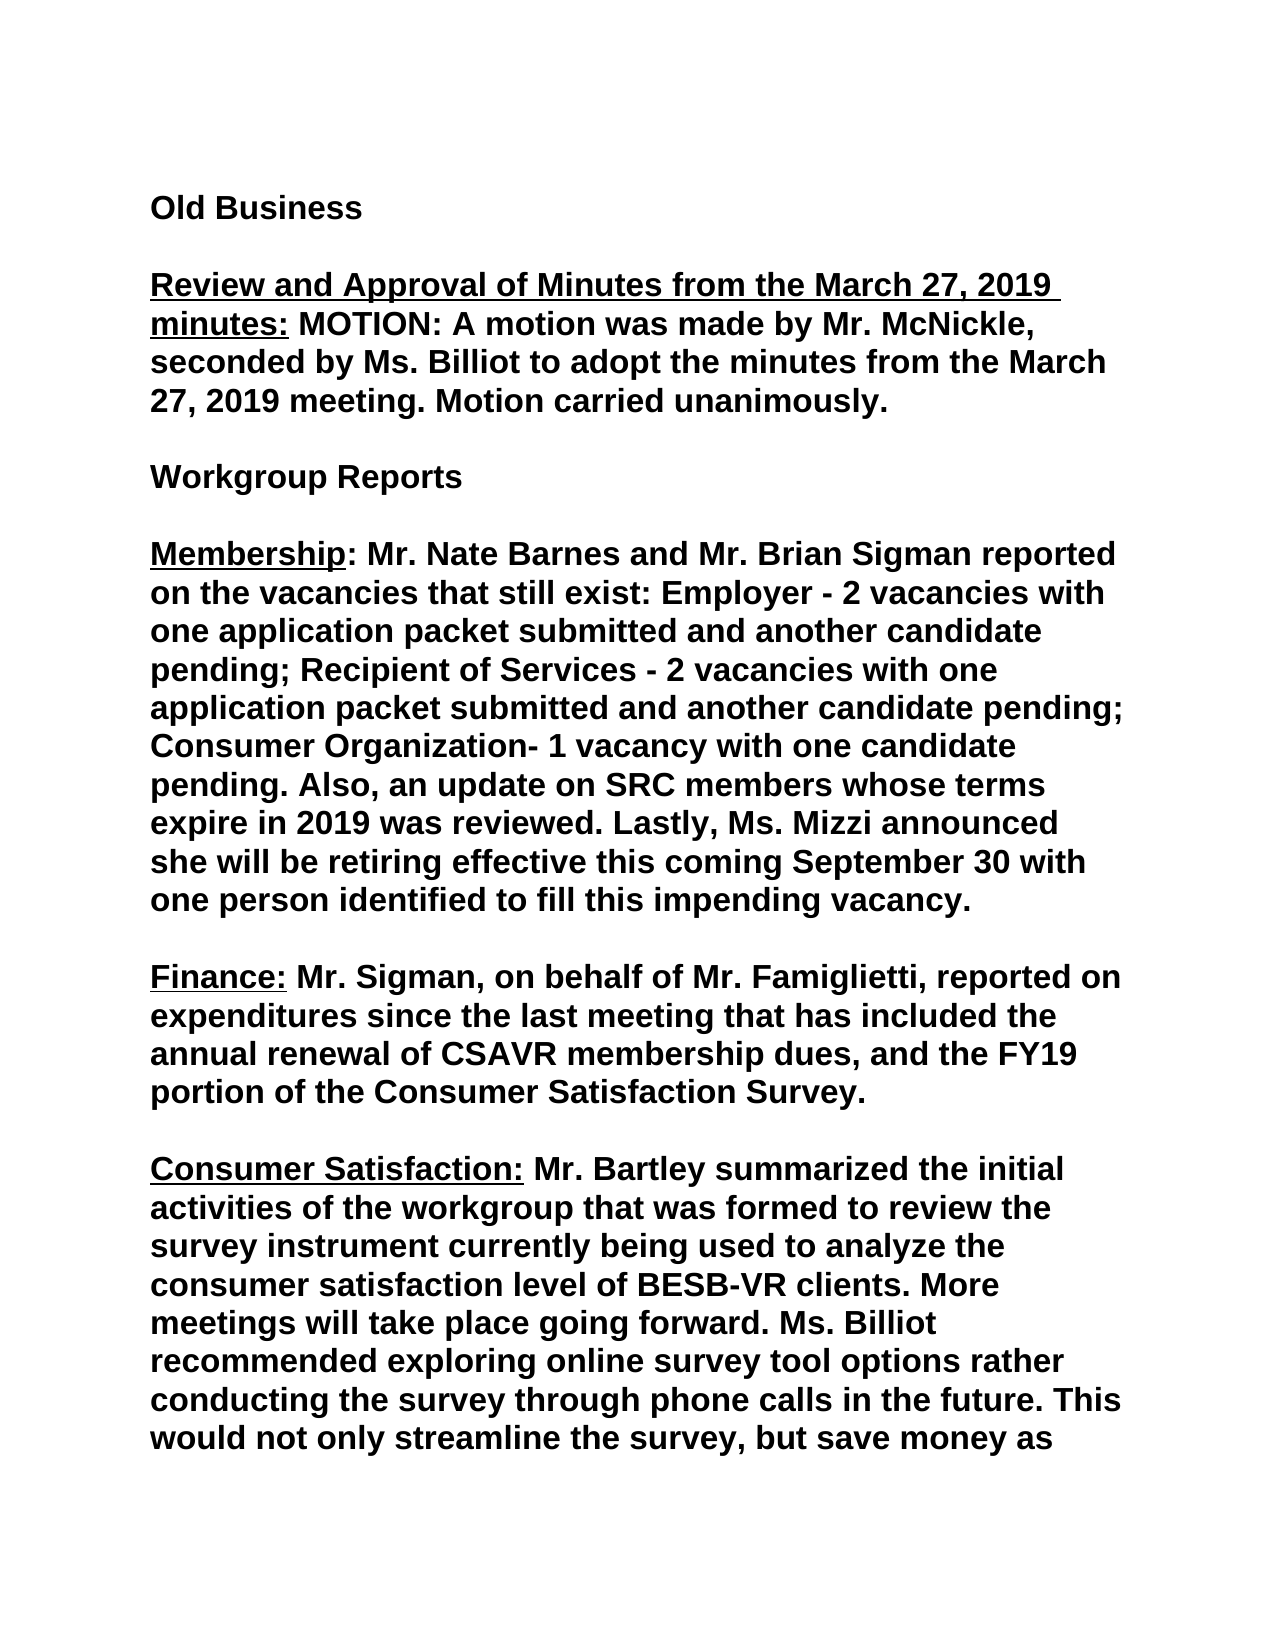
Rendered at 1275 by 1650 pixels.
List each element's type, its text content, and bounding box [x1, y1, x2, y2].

text Review and Approval of Minutes from the March 27, 2019 minutes: MOTION: A motion was made by Mr. McNickle, seconded by Ms. Billiot to adopt the minutes from the March 27, 2019 meeting. Motion carried unanimously. [150, 265, 1125, 419]
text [150, 1149, 1125, 1457]
text Finance: Mr. Sigman, on behalf of Mr. Famiglietti, reported on expenditures since the last meeting that has included the annual renewal of CSAVR membership dues, and the FY19 portion of the Consumer Satisfaction Survey. [150, 957, 1125, 1111]
text Workgroup Reports [150, 457, 1125, 496]
text Old Business [150, 188, 1125, 227]
text Membership: Mr. Nate Barnes and Mr. Brian Sigman reported on the vacancies that still exist: Employer - 2 vacancies with one application packet submitted and another candidate pending; Recipient of Services - 2 vacancies with one application packet submitted and another candidate pending; Consumer Organization- 1 vacancy with one candidate pending. Also, an update on SRC members whose terms expire in 2019 was reviewed. Lastly, Ms. Mizzi announced she will be retiring effective this coming September 30 with one person identified to fill this impending vacancy. [150, 534, 1125, 919]
